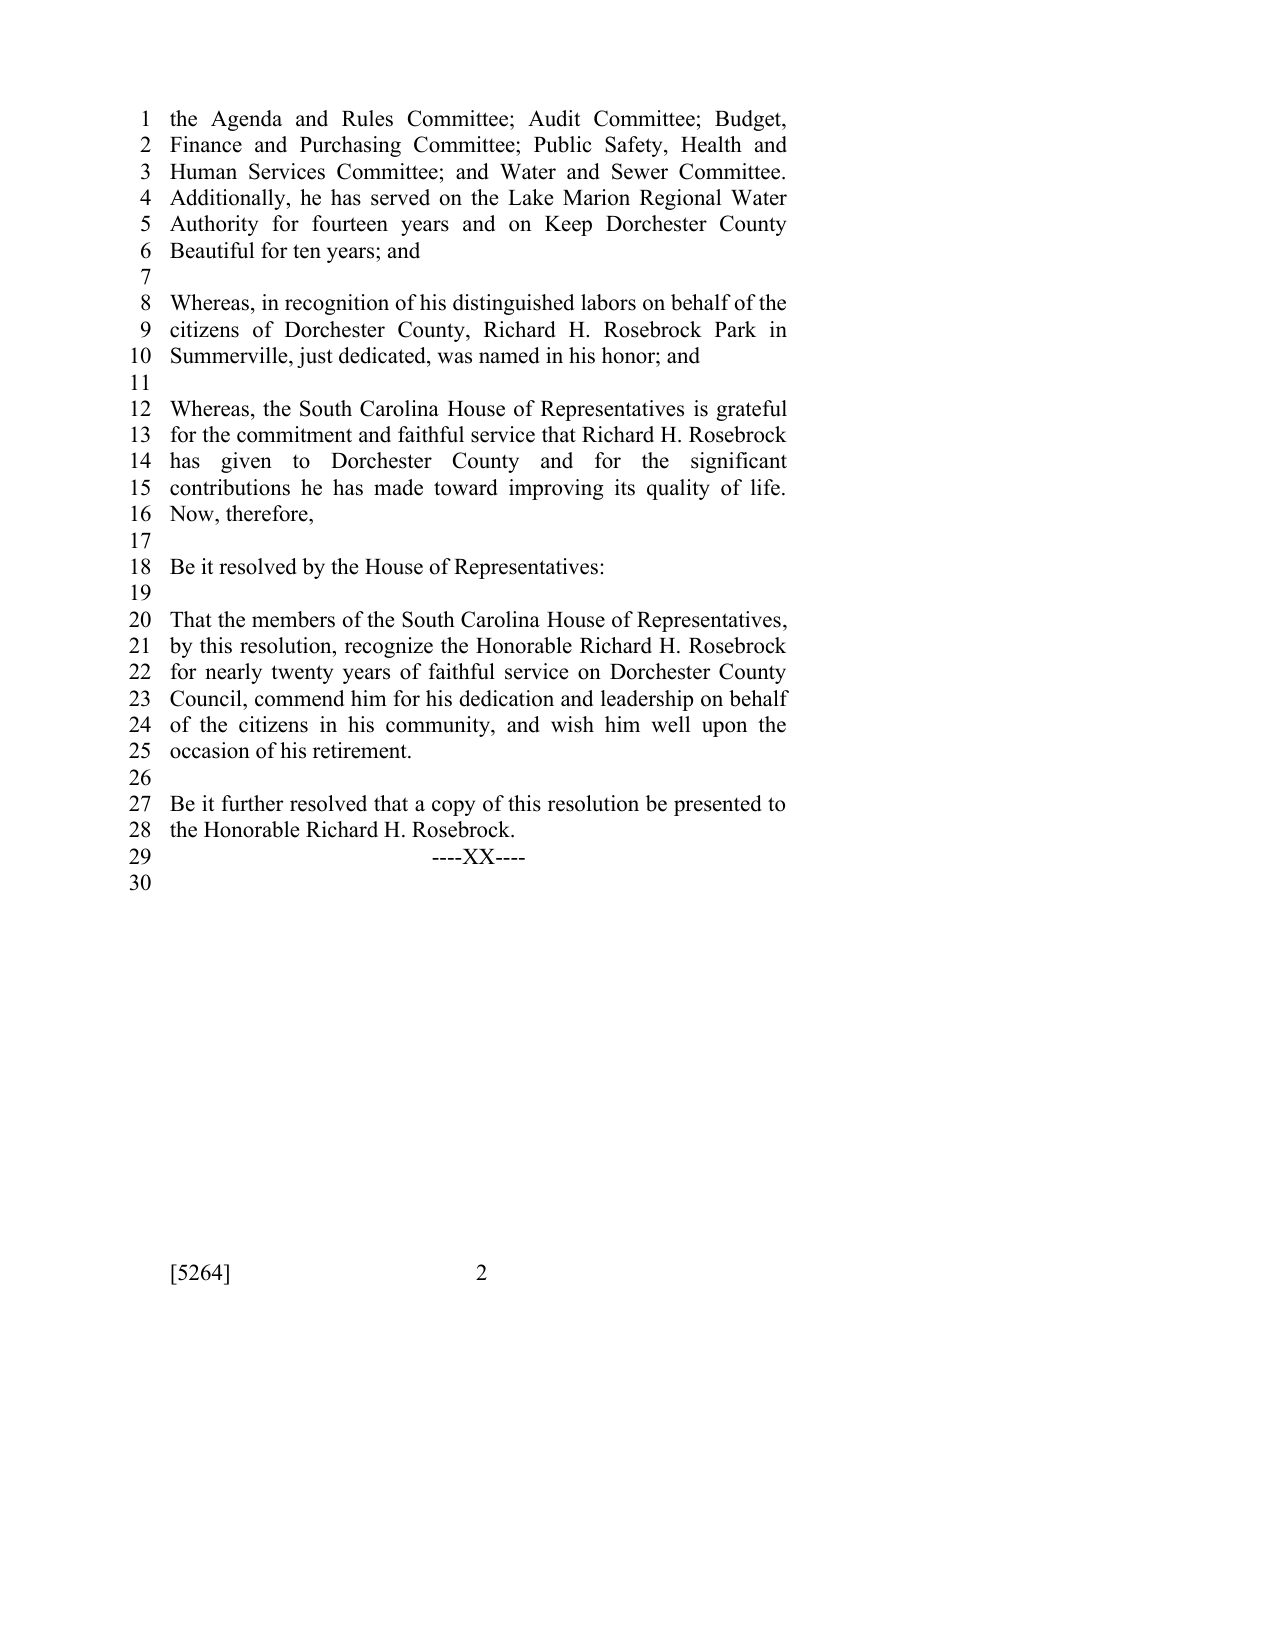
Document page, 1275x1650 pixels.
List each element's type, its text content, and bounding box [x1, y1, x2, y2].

text ----XX---- [169, 843, 787, 869]
text Whereas, in recognition of his distinguished labors on behalf of the citizens of Dorchester County, Richard H. Rosebrock Park in Summerville, just dedicated, was named in his honor; and [169, 289, 787, 368]
text That the members of the South Carolina House of Representatives, by this resolution, recognize the Honorable Richard H. Rosebrock for nearly twenty years of faithful service on Dorchester County Council, commend him for his dedication and leadership on behalf of the citizens in his community, and wish him well upon the occasion of his retirement. [169, 606, 787, 764]
text Be it further resolved that a copy of this resolution be presented to the Honorable Richard H. Rosebrock. [169, 790, 787, 843]
text Whereas, the South Carolina House of Representatives is grateful for the commitment and faithful service that Richard H. Rosebrock has given to Dorchester County and for the significant contributions he has made toward improving its quality of life. Now, therefore, [169, 395, 787, 527]
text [169, 105, 787, 263]
text Be it resolved by the House of Representatives: [169, 553, 787, 579]
